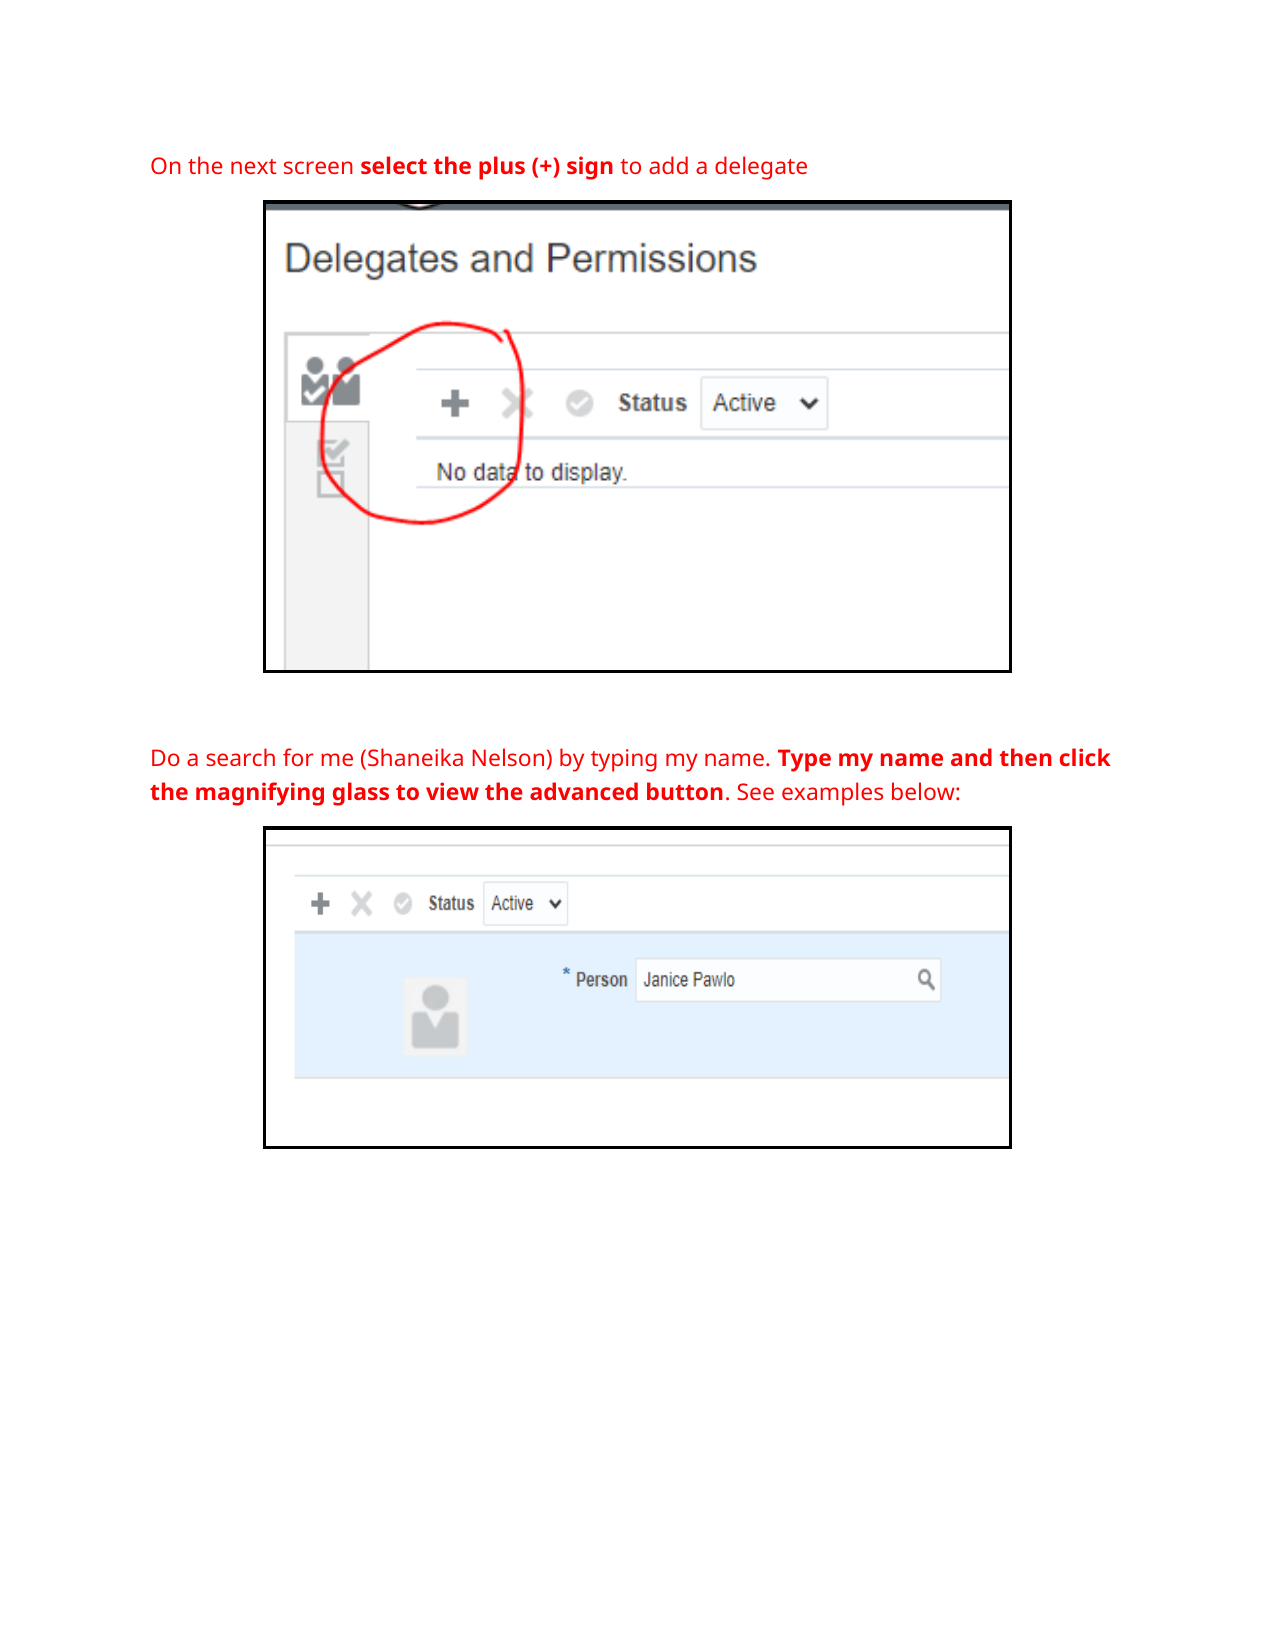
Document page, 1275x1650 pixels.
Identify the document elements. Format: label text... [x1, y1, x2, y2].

picture [266, 830, 1009, 1146]
text On the next screen select the plus (+) sign to add a delegate [150, 150, 1125, 181]
picture [266, 204, 1009, 670]
text Do a search for me (Shaneika Nelson) by typing my name. Type my name and then click the magnifying glass to view the advanced button. See examples below: [150, 742, 1125, 807]
